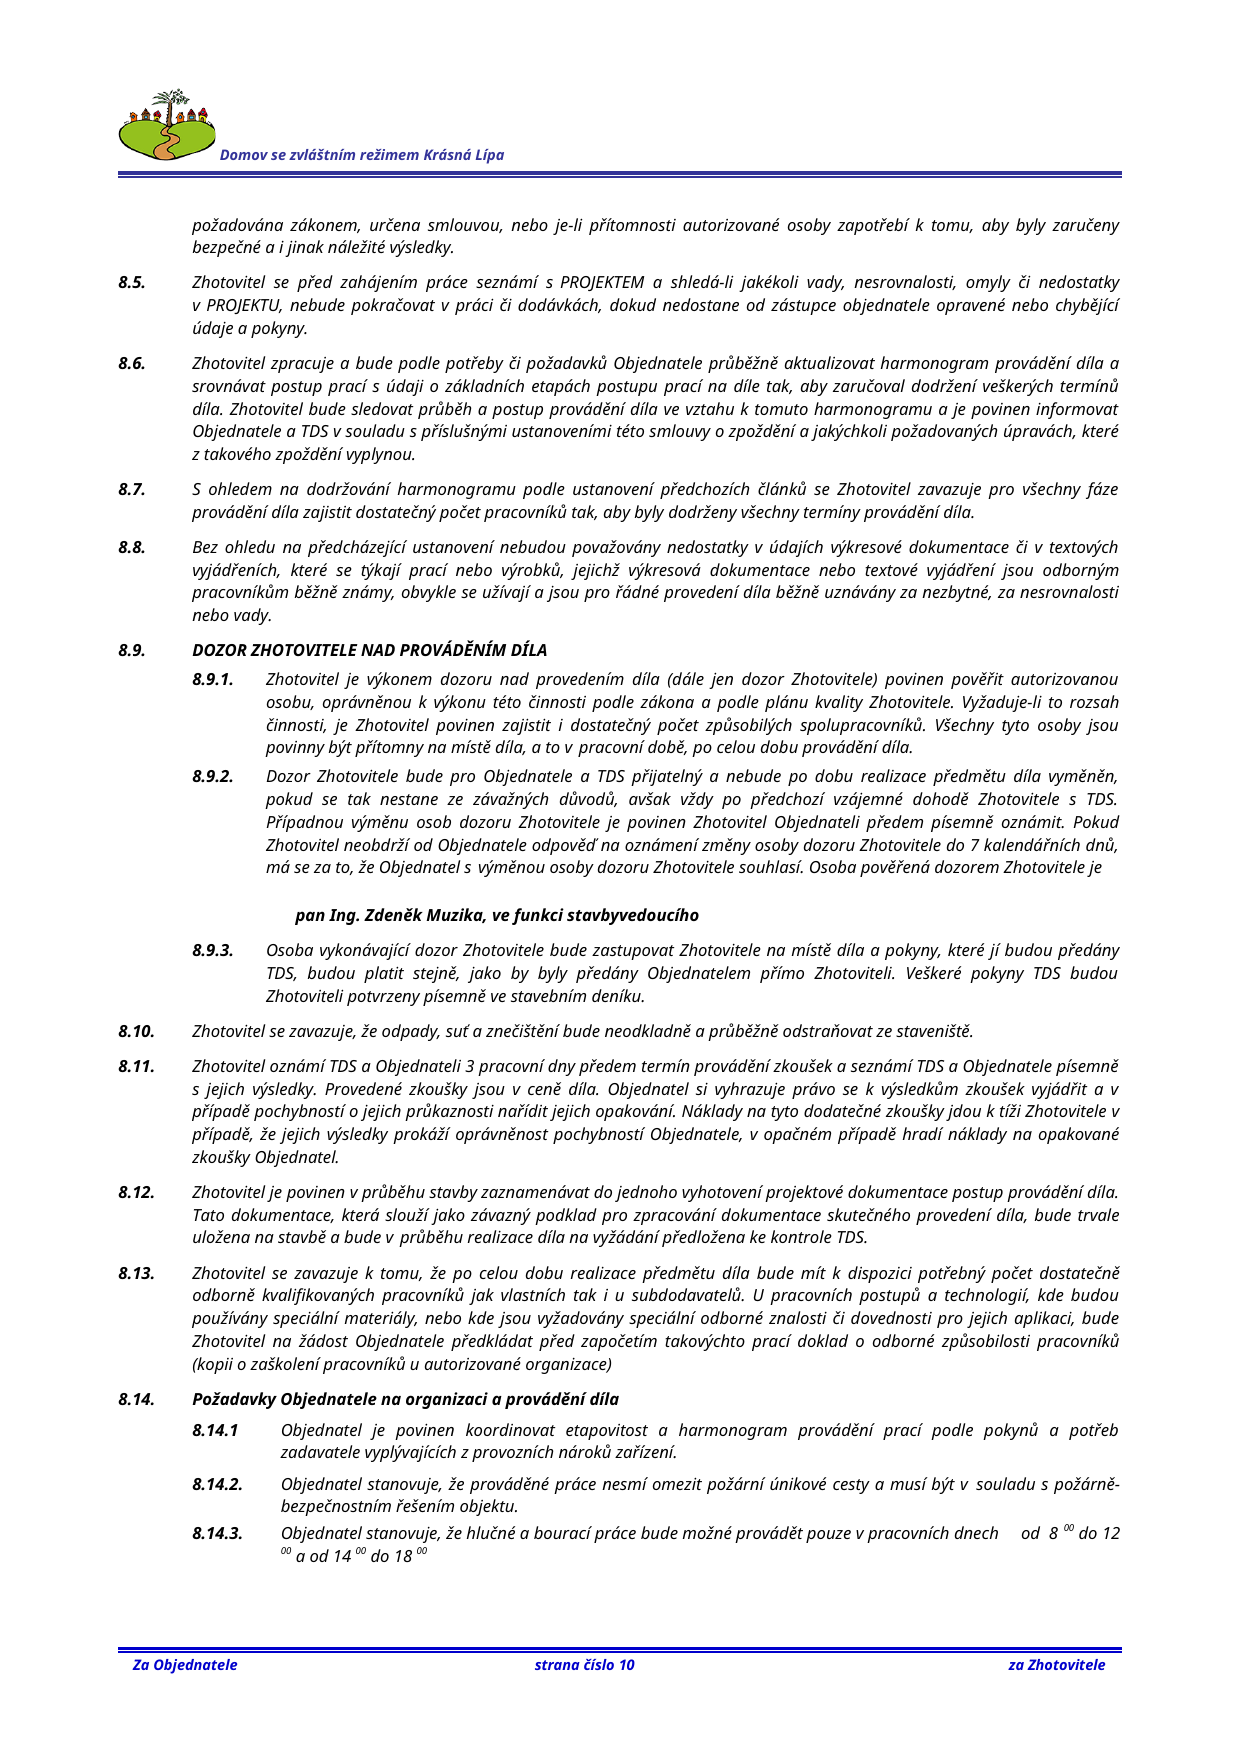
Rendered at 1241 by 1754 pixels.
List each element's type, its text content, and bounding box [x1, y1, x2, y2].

subtitle 8.9. DOZOR ZHOTOVITELE NAD PROVÁDĚNÍM DÍLA [118, 639, 1122, 662]
text 8.5. Zhotovitel se před zahájením práce seznámí s PROJEKTEM a shledá-li jakékoli vady, nesrovnalosti, omyly či nedostatky v PROJEKTU, nebude pokračovat v práci či dodávkách, dokud nedostane od zástupce objednatele opravené nebo chybějící údaje a pokyny. [118, 271, 1122, 339]
text 8.14.3. Objednatel stanovuje, že hlučné a bourací práce bude možné provádět pouze v pracovních dnech od 8 00 do 12 00 a od 14 00 do 18 00 [192, 1522, 1122, 1567]
list 8.14.1 Objednatel je povinen koordinovat etapovitost a harmonogram provádění prací podle pokynů a potřeb zadavatele vyplývajících z provozních nároků zařízení. [192, 1418, 1122, 1464]
list 8.14.2. Objednatel stanovuje, že prováděné práce nesmí omezit požární únikové cesty a musí být v souladu s požárně-bezpečnostním řešením objektu. [192, 1472, 1122, 1518]
text 8.9.2. Dozor Zhotovitele bude pro Objednatele a TDS přijatelný a nebude po dobu realizace předmětu díla vyměněn, pokud se tak nestane ze závažných důvodů, avšak vždy po předchozí vzájemné dohodě Zhotovitele s TDS. Případnou výměnu osob dozoru Zhotovitele je povinen Zhotovitel Objednateli předem písemně oznámit. Pokud Zhotovitel neobdrží od Objednatele odpověď na oznámení změny osoby dozoru Zhotovitele do 7 kalendářních dnů, má se za to, že Objednatel s výměnou osoby dozoru Zhotovitele souhlasí. Osoba pověřená dozorem Zhotovitele je [192, 765, 1122, 879]
text 8.9.3. Osoba vykonávající dozor Zhotovitele bude zastupovat Zhotovitele na místě díla a pokyny, které jí budou předány TDS, budou platit stejně, jako by byly předány Objednatelem přímo Zhotoviteli. Veškeré pokyny TDS budou Zhotoviteli potvrzeny písemně ve stavebním deníku. [192, 939, 1122, 1007]
text 8.6. Zhotovitel zpracuje a bude podle potřeby či požadavků Objednatele průběžně aktualizovat harmonogram provádění díla a srovnávat postup prací s údaji o základních etapách postupu prací na díle tak, aby zaručoval dodržení veškerých termínů díla. Zhotovitel bude sledovat průběh a postup provádění díla ve vztahu k tomuto harmonogramu a je povinen informovat Objednatele a TDS v souladu s příslušnými ustanoveními této smlouvy o zpoždění a jakýchkoli požadovaných úpravách, které z takového zpoždění vyplynou. [118, 352, 1122, 465]
picture [118, 88, 216, 161]
text 8.12. Zhotovitel je povinen v průběhu stavby zaznamenávat do jednoho vyhotovení projektové dokumentace postup provádění díla. Tato dokumentace, která slouží jako závazný podklad pro zpracování dokumentace skutečného provedení díla, bude trvale uložena na stavbě a bude v průběhu realizace díla na vyžádání předložena ke kontrole TDS. [118, 1181, 1122, 1249]
text 8.10. Zhotovitel se zavazuje, že odpady, suť a znečištění bude neodkladně a průběžně odstraňovat ze staveniště. [118, 1019, 1122, 1042]
text 8.8. Bez ohledu na předcházející ustanovení nebudou považovány nedostatky v údajích výkresové dokumentace či v textových vyjádřeních, které se týkají prací nebo výrobků, jejichž výkresová dokumentace nebo textové vyjádření jsou odborným pracovníkům běžně známy, obvykle se užívají a jsou pro řádné provedení díla běžně uznávány za nezbytné, za nesrovnalosti nebo vady. [118, 536, 1122, 627]
text 8.7. S ohledem na dodržování harmonogramu podle ustanovení předchozích článků se Zhotovitel zavazuje pro všechny fáze provádění díla zajistit dostatečný počet pracovníků tak, aby byly dodrženy všechny termíny provádění díla. [118, 478, 1122, 523]
text pan Ing. Zdeněk Muzika, ve funkci stavbyvedoucího [295, 904, 1122, 926]
text 8.9.1. Zhotovitel je výkonem dozoru nad provedením díla (dále jen dozor Zhotovitele) povinen pověřit autorizovanou osobu, oprávněnou k výkonu této činnosti podle zákona a podle plánu kvality Zhotovitele. Vyžaduje-li to rozsah činnosti, je Zhotovitel povinen zajistit i dostatečný počet způsobilých spolupracovníků. Všechny tyto osoby jsou povinny být přítomny na místě díla, a to v pracovní době, po celou dobu provádění díla. [192, 668, 1122, 759]
text 8.11. Zhotovitel oznámí TDS a Objednateli 3 pracovní dny předem termín provádění zkoušek a seznámí TDS a Objednatele písemně s jejich výsledky. Provedené zkoušky jsou v ceně díla. Objednatel si vyhrazuje právo se k výsledkům zkoušek vyjádřit a v případě pochybností o jejich průkaznosti nařídit jejich opakování. Náklady na tyto dodatečné zkoušky jdou k tíži Zhotovitele v případě, že jejich výsledky prokáží oprávněnost pochybností Objednatele, v opačném případě hradí náklady na opakované zkoušky Objednatel. [118, 1055, 1122, 1168]
text 8.13. Zhotovitel se zavazuje k tomu, že po celou dobu realizace předmětu díla bude mít k dispozici potřebný počet dostatečně odborně kvalifikovaných pracovníků jak vlastních tak i u subdodavatelů. U pracovních postupů a technologií, kde budou používány speciální materiály, nebo kde jsou vyžadovány speciální odborné znalosti či dovednosti pro jejich aplikaci, bude Zhotovitel na žádost Objednatele předkládat před započetím takovýchto prací doklad o odborné způsobilosti pracovníků (kopii o zaškolení pracovníků u autorizované organizace) [118, 1261, 1122, 1375]
text 8.14. Požadavky Objednatele na organizaci a provádění díla [118, 1387, 1122, 1410]
